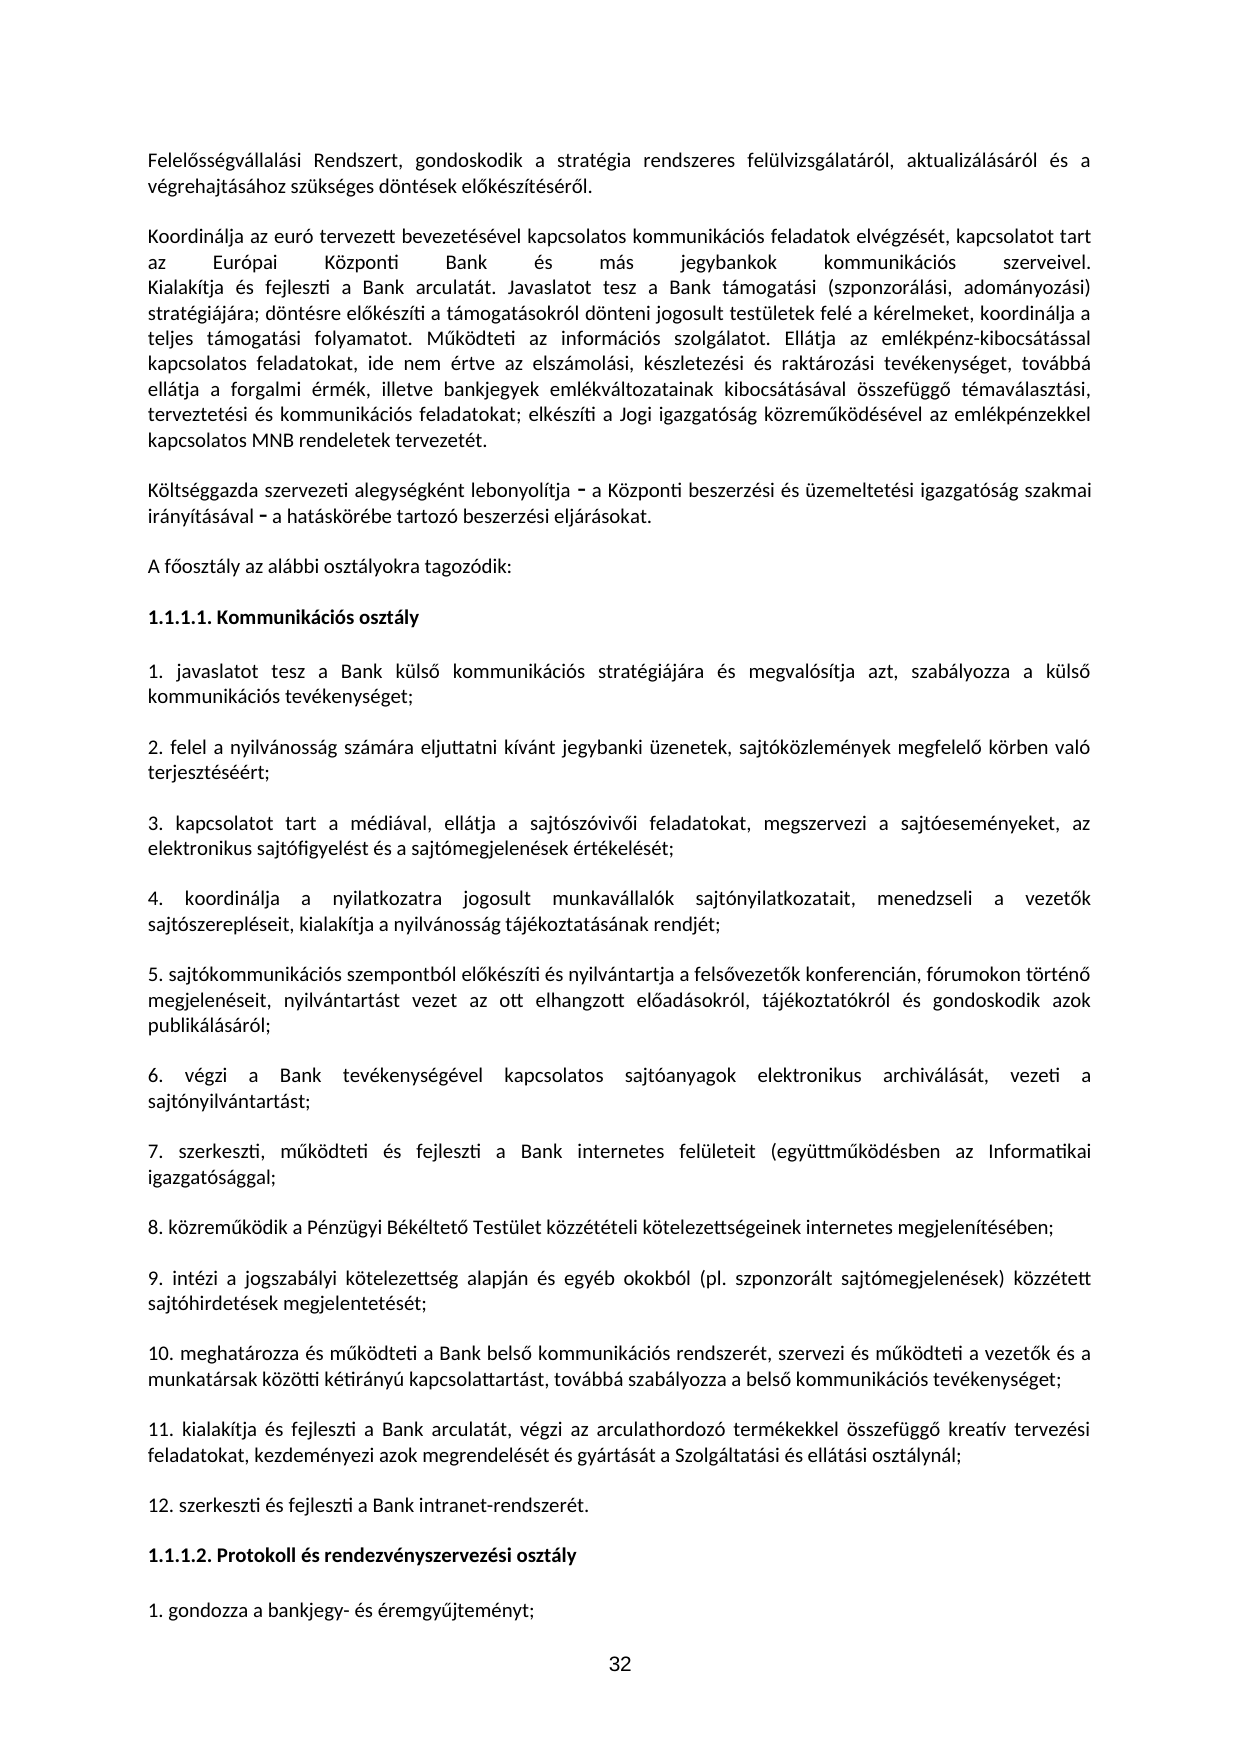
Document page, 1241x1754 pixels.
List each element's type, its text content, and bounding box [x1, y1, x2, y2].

text 11. kialakítja és fejleszti a Bank arculatát, végzi az arculathordozó termékekkel összefüggő kreatív tervezési feladatokat, kezdeményezi azok megrendelését és gyártását a Szolgáltatási és ellátási osztálynál; [148, 1416, 1092, 1467]
text 7. szerkeszti, működteti és fejleszti a Bank internetes felületeit (együttműködésben az Informatikai igazgatósággal; [148, 1138, 1092, 1189]
text A főosztály az alábbi osztályokra tagozódik: [148, 553, 1092, 579]
text 6. végzi a Bank tevékenységével kapcsolatos sajtóanyagok elektronikus archiválását, vezeti a sajtónyilvántartást; [148, 1063, 1092, 1113]
text 2. felel a nyilvánosság számára eljuttatni kívánt jegybanki üzenetek, sajtóközlemények megfelelő körben való terjesztéséért; [148, 734, 1092, 785]
subtitle 1.1.1.2. Protokoll és rendezvényszervezési osztály [148, 1543, 1092, 1568]
text Költséggazda szervezeti alegységként lebonyolítja a Központi beszerzési és üzemeltetési igazgatóság szakmai irányításával a hatáskörébe tartozó beszerzési eljárásokat. [148, 477, 1092, 528]
text 12. szerkeszti és fejleszti a Bank intranet-rendszerét. [148, 1492, 1092, 1518]
text 4. koordinálja a nyilatkozatra jogosult munkavállalók sajtónyilatkozatait, menedzseli a vezetők sajtószerepléseit, kialakítja a nyilvánosság tájékoztatásának rendjét; [148, 886, 1092, 936]
text 9. intézi a jogszabályi kötelezettség alapján és egyéb okokból (pl. szponzorált sajtómegjelenések) közzétett sajtóhirdetések megjelentetését; [148, 1265, 1092, 1316]
text 10. meghatározza és működteti a Bank belső kommunikációs rendszerét, szervezi és működteti a vezetők és a munkatársak közötti kétirányú kapcsolattartást, továbbá szabályozza a belső kommunikációs tevékenységet; [148, 1341, 1092, 1391]
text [148, 148, 1092, 198]
text 1. javaslatot tesz a Bank külső kommunikációs stratégiájára és megvalósítja azt, szabályozza a külső kommunikációs tevékenységet; [148, 658, 1092, 709]
text 3. kapcsolatot tart a médiával, ellátja a sajtószóvivői feladatokat, megszervezi a sajtóeseményeket, az elektronikus sajtófigyelést és a sajtómegjelenések értékelését; [148, 810, 1092, 861]
text 1. gondozza a bankjegy- és éremgyűjteményt; [148, 1597, 1092, 1622]
text 5. sajtókommunikációs szempontból előkészíti és nyilvántartja a felsővezetők konferencián, fórumokon történő megjelenéseit, nyilvántartást vezet az ott elhangzott előadásokról, tájékoztatókról és gondoskodik azok publikálásáról; [148, 961, 1092, 1038]
subtitle 1.1.1.1. Kommunikációs osztály [148, 604, 1092, 629]
text Koordinálja az euró tervezett bevezetésével kapcsolatos kommunikációs feladatok elvégzését, kapcsolatot tart az Európai Központi Bank és más jegybankok kommunikációs szerveivel. Kialakítja és fejleszti a Bank arculatát. Javaslatot tesz a Bank támogatási (szponzorálási, adományozási) stratégiájára; döntésre előkészíti a támogatásokról dönteni jogosult testületek felé a kérelmeket, koordinálja a teljes támogatási folyamatot. Működteti az információs szolgálatot. Ellátja az emlékpénz-kibocsátással kapcsolatos feladatokat, ide nem értve az elszámolási, készletezési és raktározási tevékenységet, továbbá ellátja a forgalmi érmék, illetve bankjegyek emlékváltozatainak kibocsátásával összefüggő témaválasztási, terveztetési és kommunikációs feladatokat; elkészíti a Jogi igazgatóság közreműködésével az emlékpénzekkel kapcsolatos MNB rendeletek tervezetét. [148, 223, 1092, 452]
text 8. közreműködik a Pénzügyi Békéltető Testület közzétételi kötelezettségeinek internetes megjelenítésében; [148, 1214, 1092, 1240]
